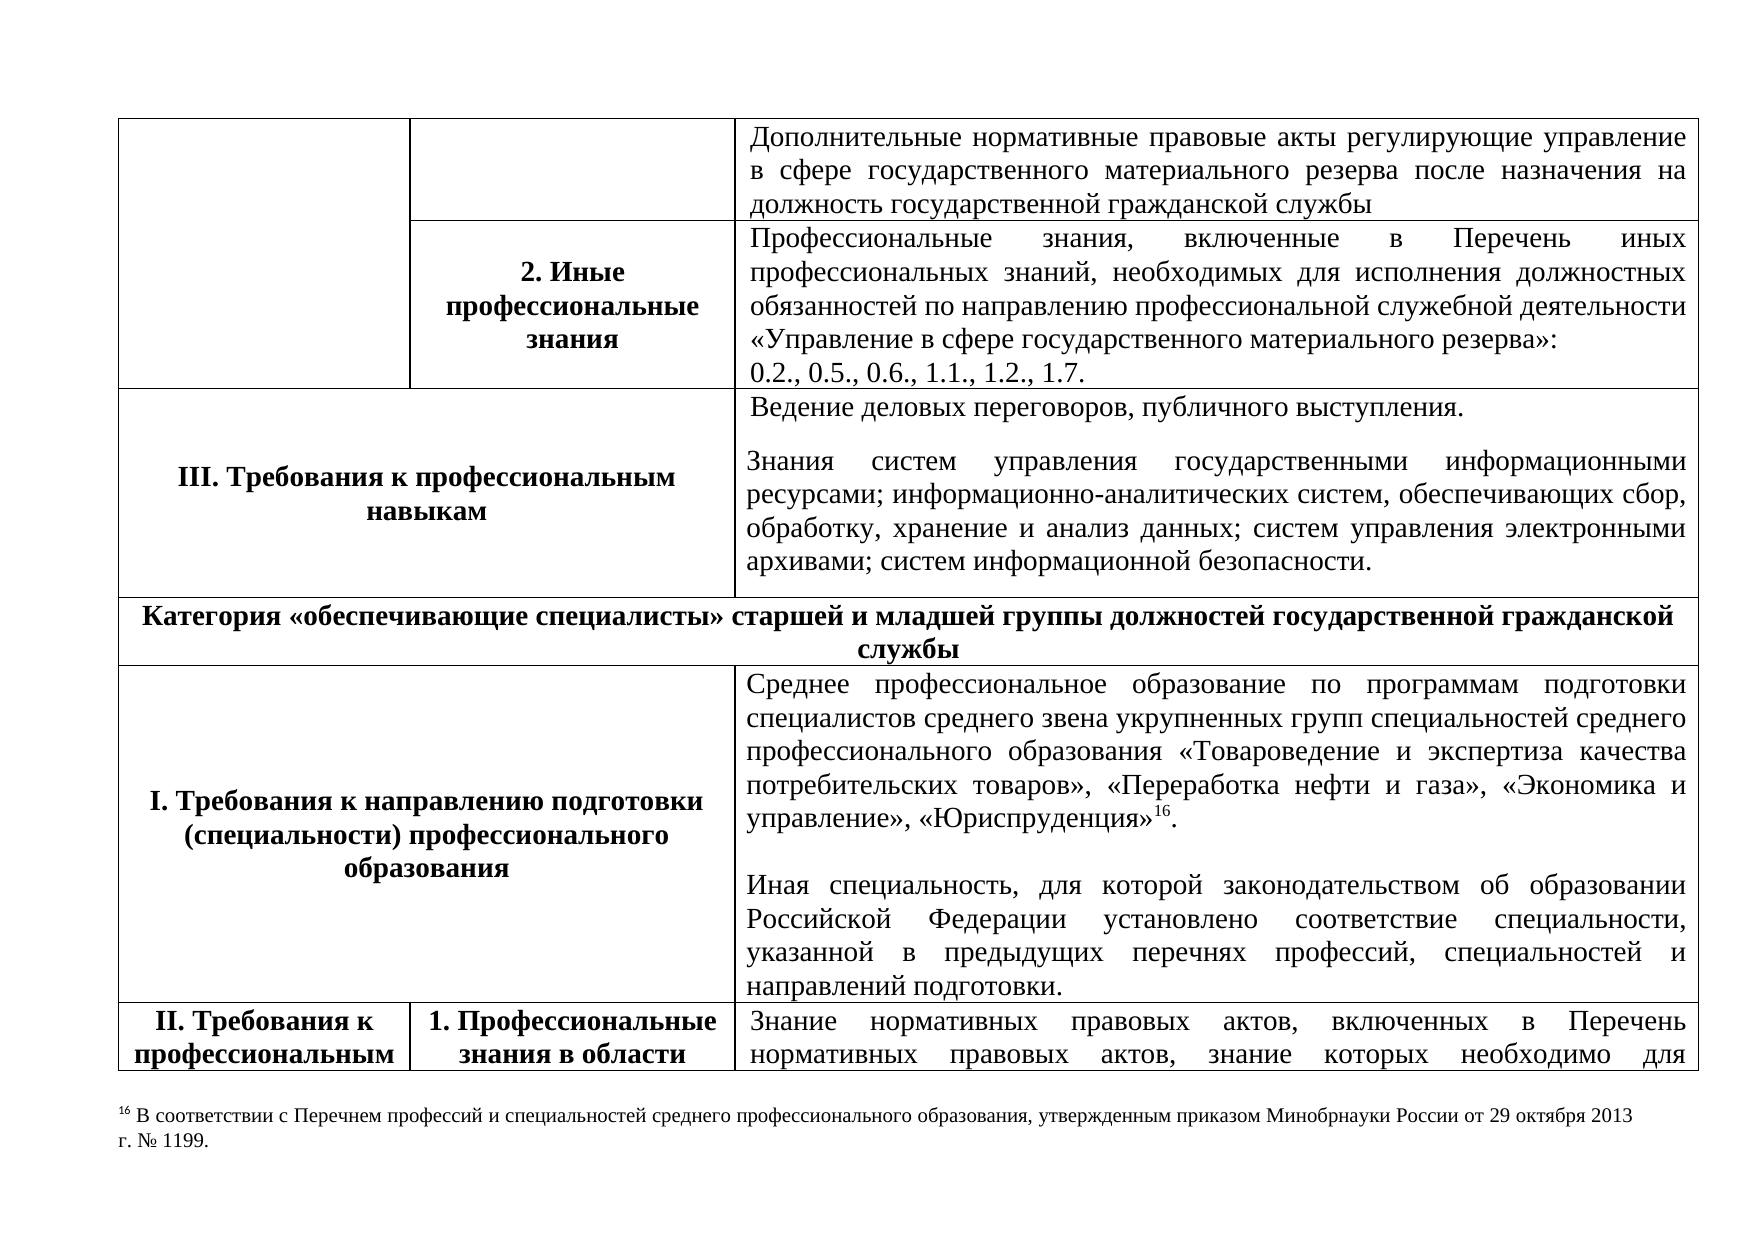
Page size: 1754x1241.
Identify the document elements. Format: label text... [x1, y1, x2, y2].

table_cell 2. Иные профессиональные знания [411, 221, 734, 388]
table_cell Профессиональные знания, включенные в Перечень иных профессиональных знаний, необходимых для исполнения должностных обязанностей по направлению профессиональной служебной деятельности «Управление в сфере государственного материального резерва»: 0.2., 0.5., 0.6., 1.1., 1.2., 1.7. [736, 221, 1698, 388]
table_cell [736, 1003, 1698, 1070]
table_cell Ведение деловых переговоров, публичного выступления. Знания систем управления государственными информационными ресурсами; информационно-аналитических систем, обеспечивающих сбор, обработку, хранение и анализ данных; систем управления электронными архивами; систем информационной безопасности. [736, 389, 1698, 597]
table_cell Среднее профессиональное образование по программам подготовки специалистов среднего звена укрупненных групп специальностей среднего профессионального образования «Товароведение и экспертиза качества потребительских товаров», «Переработка нефти и газа», «Экономика и управление», «Юриспруденция». Иная специальность, для которой законодательством об образовании Российской Федерации установлено соответствие специальности, указанной в предыдущих перечнях профессий, специальностей и направлений подготовки. [736, 666, 1698, 1002]
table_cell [411, 119, 734, 219]
table_cell III. Требования к профессиональным навыкам [119, 389, 734, 597]
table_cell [736, 119, 1698, 219]
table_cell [411, 1003, 734, 1070]
table_cell Категория «обеспечивающие специалисты» старшей и младшей группы должностей государственной гражданской службы [119, 598, 1698, 665]
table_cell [119, 1003, 409, 1070]
table_cell I. Требования к направлению подготовки (специальности) профессионального образования [119, 666, 734, 1002]
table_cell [119, 119, 409, 388]
